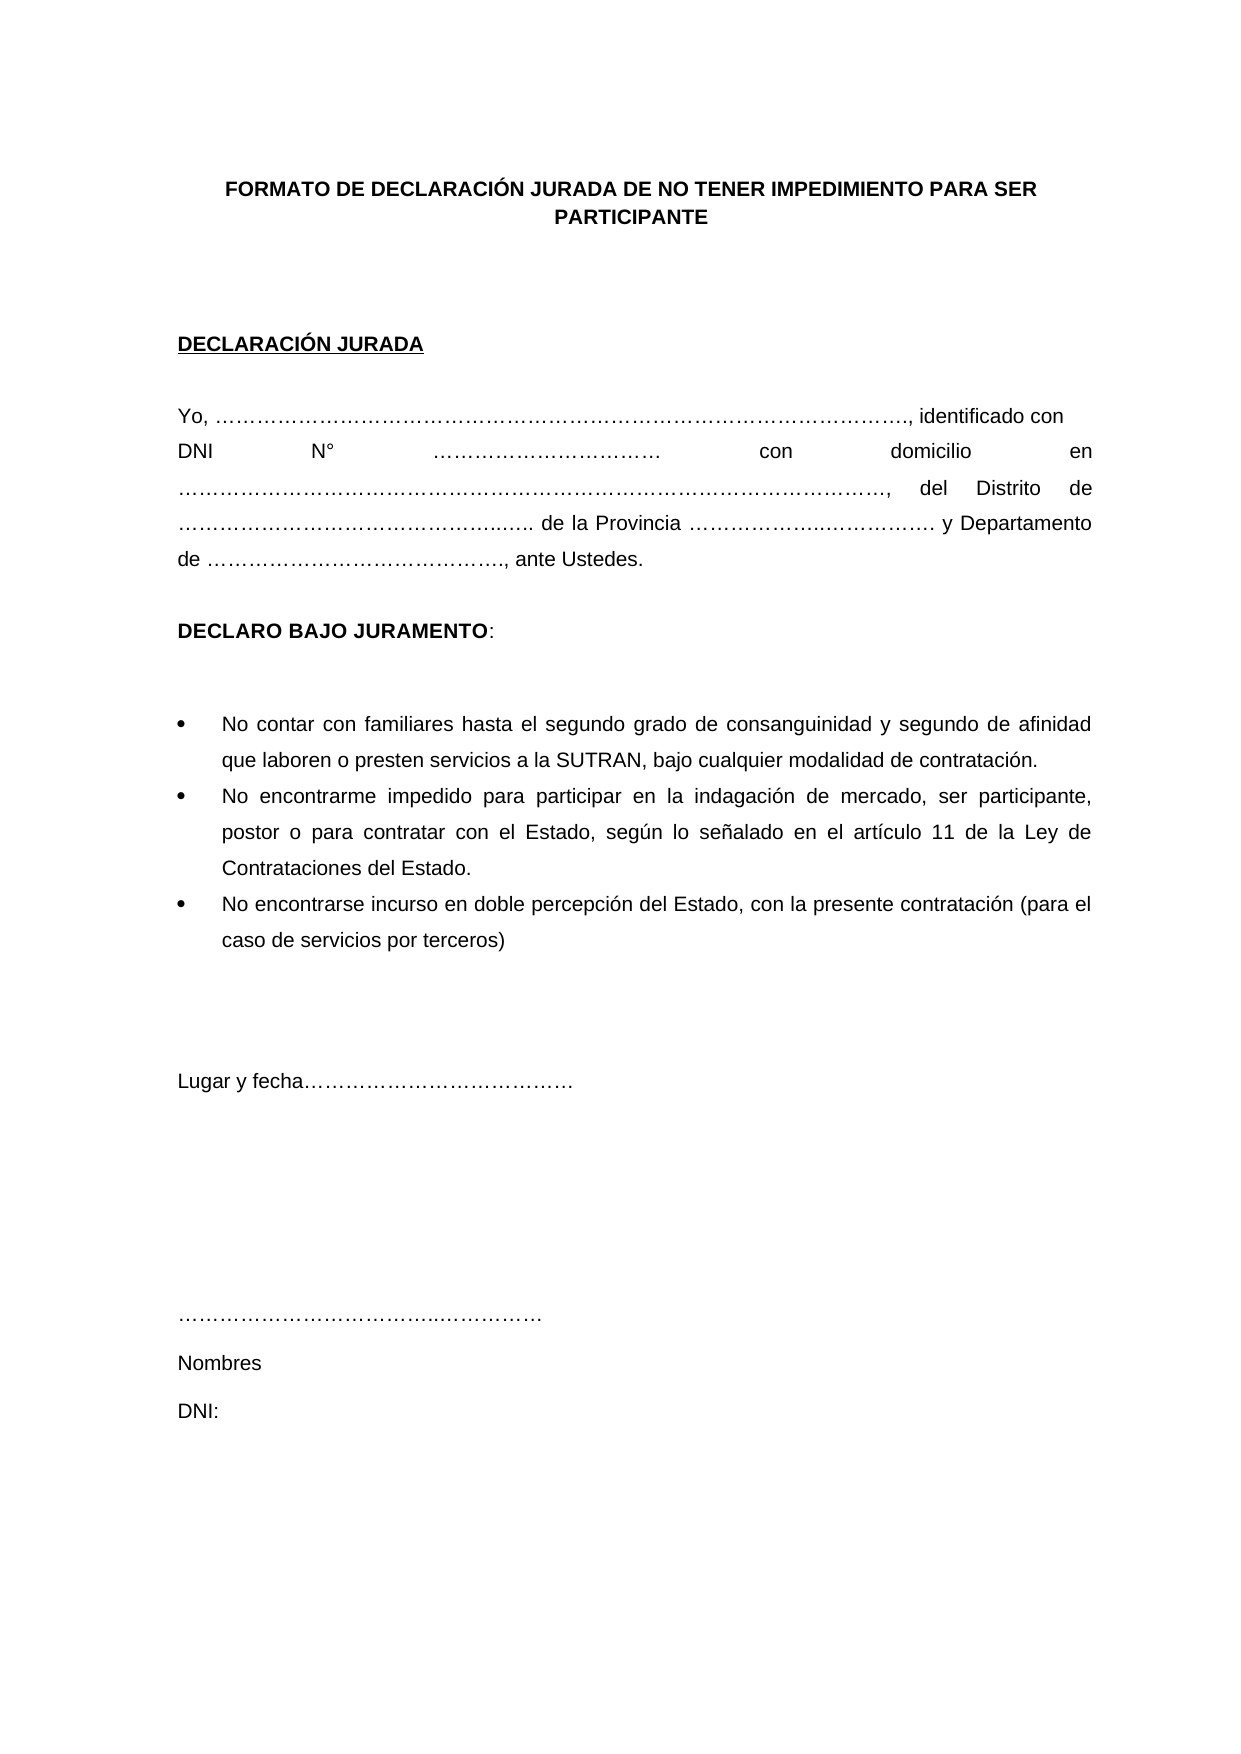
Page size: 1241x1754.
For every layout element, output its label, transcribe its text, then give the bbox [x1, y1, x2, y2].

text DECLARACIÓN JURADA [177, 332, 1085, 356]
text PARTICIPANTE [177, 205, 1085, 229]
text DECLARO BAJO JURAMENTO: [177, 619, 1093, 643]
list No encontrarse incurso en doble percepción del Estado, con la presente contratación (para el caso de servicios por terceros) [177, 892, 1093, 952]
list No contar con familiares hasta el segundo grado de consanguinidad y segundo de afinidad que laboren o presten servicios a la SUTRAN, bajo cualquier modalidad de contratación. [177, 712, 1093, 772]
text FORMATO DE DECLARACIÓN JURADA DE NO TENER IMPEDIMIENTO PARA SER [177, 177, 1085, 201]
list No encontrarme impedido para participar en la indagación de mercado, ser participante, postor o para contratar con el Estado, según lo señalado en el artículo 11 de la Ley de Contrataciones del Estado. [177, 784, 1093, 880]
text Lugar y fecha………………………………… [177, 1069, 1093, 1093]
text Yo, ………………………………………………………………………………………., identificado con DNI N° …………………………… con domicilio en …………………………………………………………………………………………, del Distrito de ………………………………………..….. de la Provincia ………………..……………. y Departamento de ……………………………………., ante Ustedes. [177, 403, 1093, 571]
